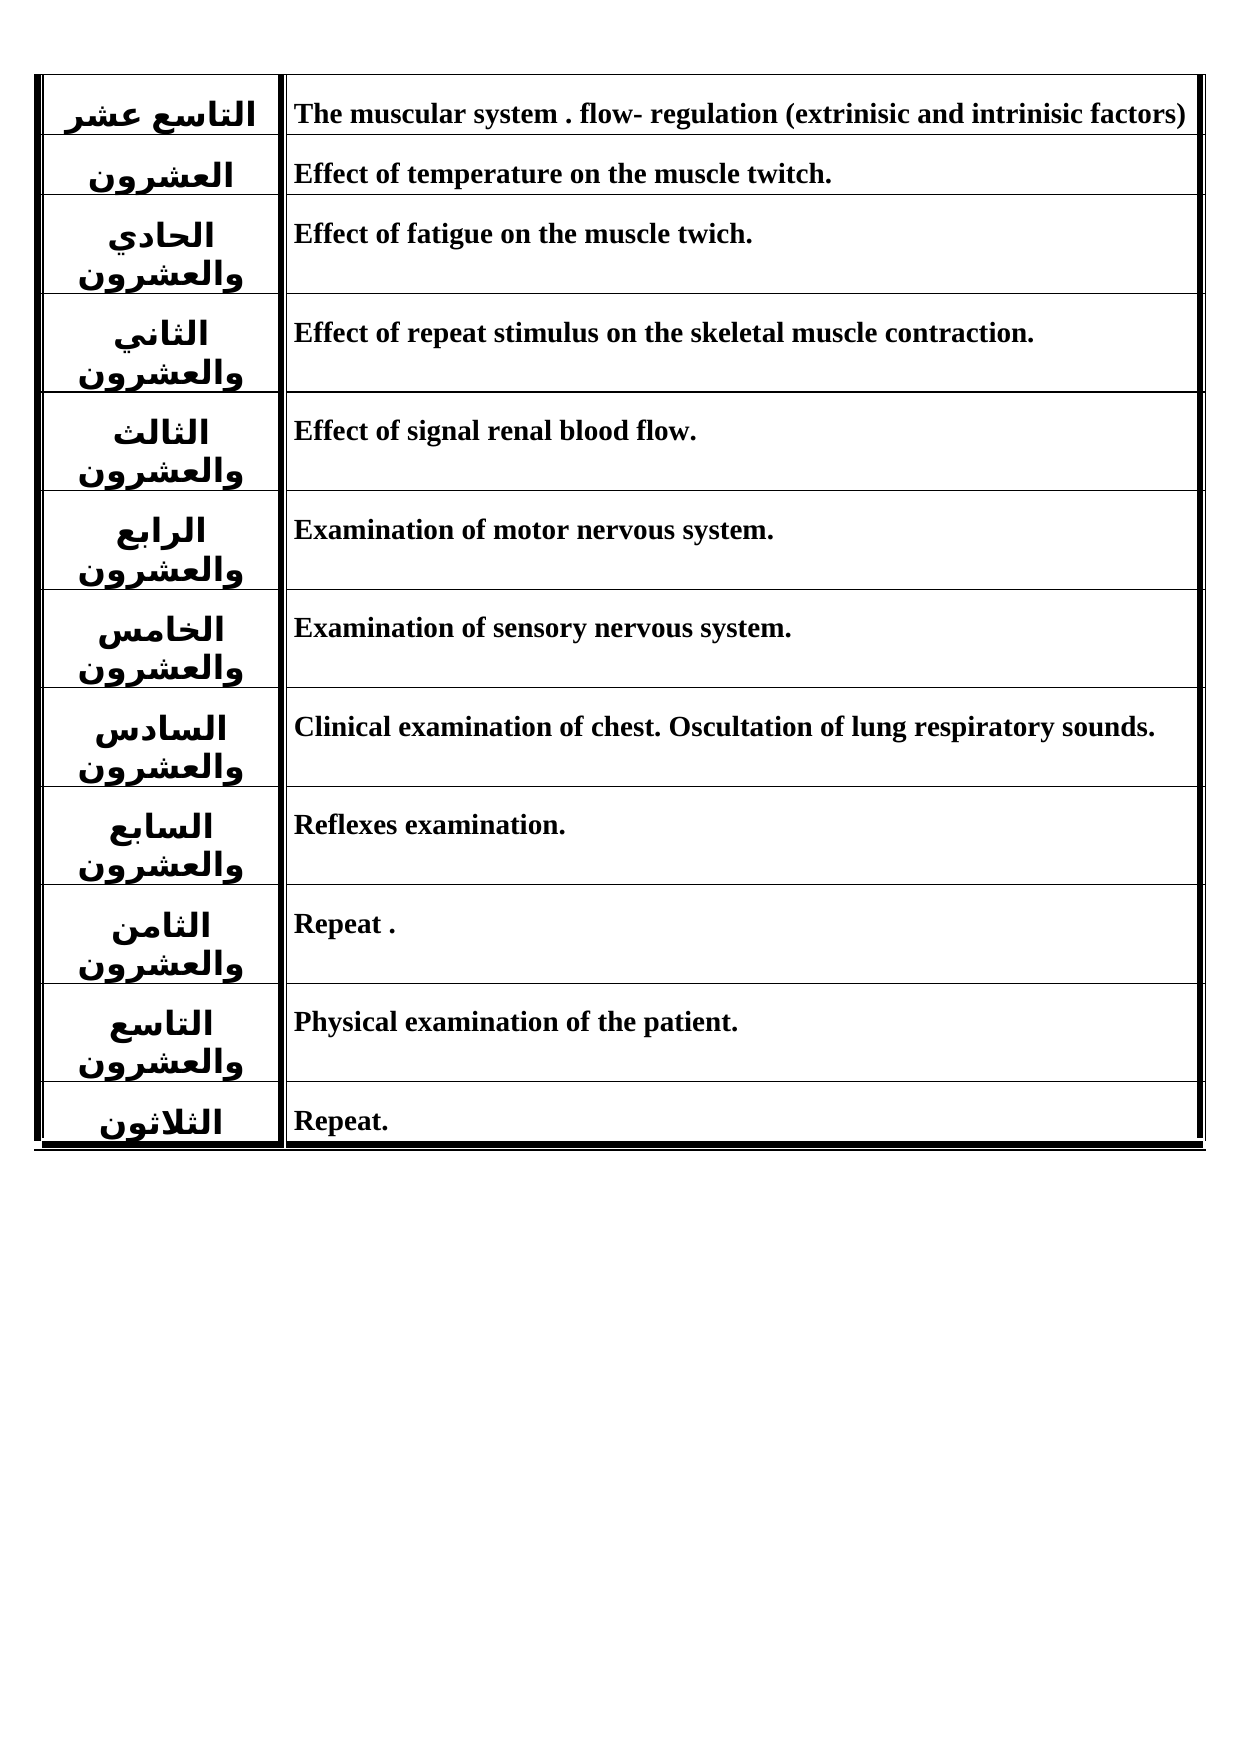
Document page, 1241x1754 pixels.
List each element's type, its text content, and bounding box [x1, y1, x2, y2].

table_cell العشرون [44, 135, 278, 194]
table_cell The muscular system . flow- regulation (extrinisic and intrinisic factors) [287, 75, 1197, 134]
table_cell الثالث والعشرون [44, 393, 278, 490]
table_cell التاسع والعشرون [44, 984, 278, 1081]
table_cell الثامن والعشرون [44, 885, 278, 983]
table_cell Clinical examination of chest. Oscultation of lung respiratory sounds. [287, 688, 1197, 786]
table_cell Effect of repeat stimulus on the skeletal muscle contraction. [287, 294, 1197, 391]
table_cell Repeat. [287, 1082, 1202, 1141]
table_cell Examination of motor nervous system. [287, 491, 1197, 588]
table_cell الخامس والعشرون [44, 590, 278, 687]
table_cell الحادي والعشرون [44, 195, 278, 293]
table_cell Effect of fatigue on the muscle twich. [287, 195, 1197, 293]
table_cell الرابع والعشرون [44, 491, 278, 588]
table_cell Examination of sensory nervous system. [287, 590, 1197, 687]
table_cell الثلاثون [41, 1082, 278, 1141]
table_cell السادس والعشرون [44, 688, 278, 786]
table_cell Physical examination of the patient. [287, 984, 1197, 1081]
table_cell الثاني والعشرون [44, 294, 278, 391]
table_cell Repeat . [287, 885, 1197, 983]
table_cell Effect of signal renal blood flow. [287, 393, 1197, 490]
table_cell Effect of temperature on the muscle twitch. [287, 135, 1197, 194]
table_cell التاسع عشر [44, 75, 278, 134]
table_cell السابع والعشرون [44, 787, 278, 884]
table_cell Reflexes examination. [287, 787, 1197, 884]
